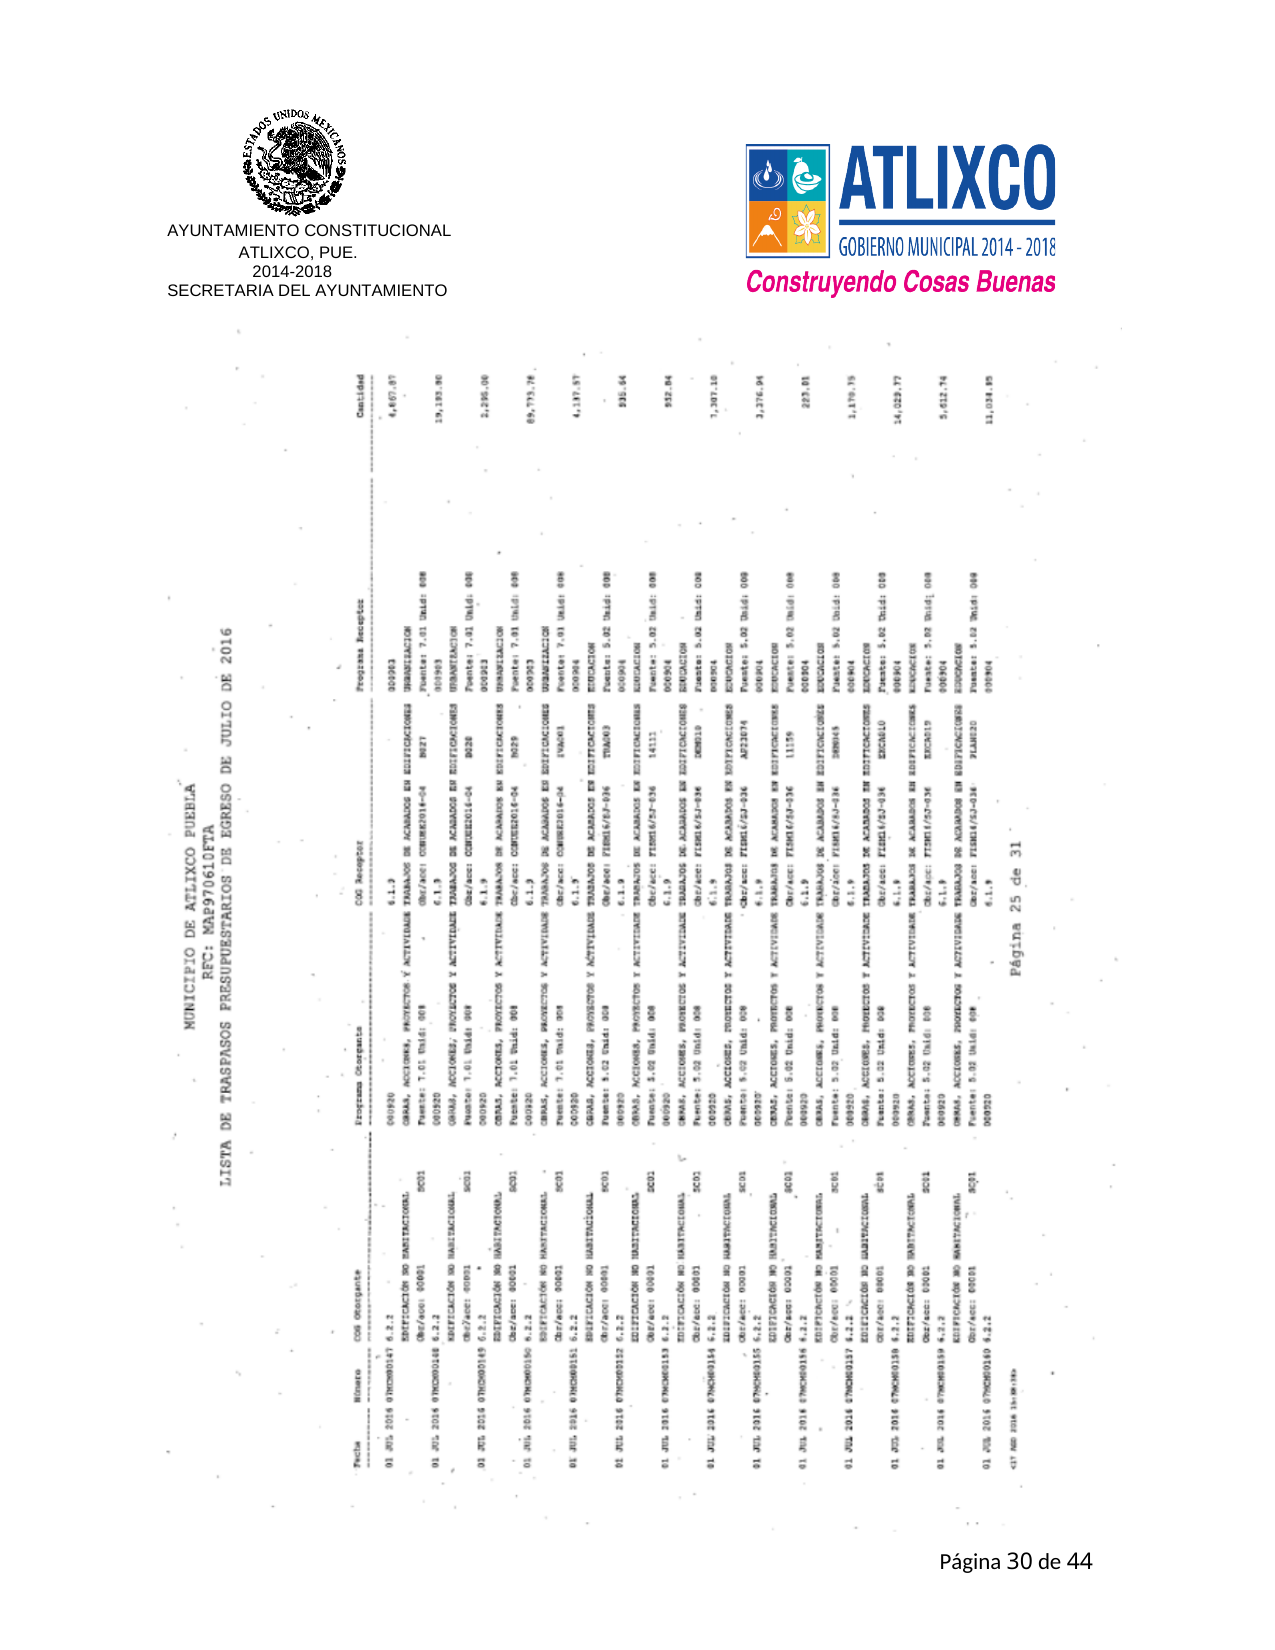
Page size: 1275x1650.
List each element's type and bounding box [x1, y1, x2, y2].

picture [232, 103, 349, 223]
picture [164, 329, 1122, 1534]
picture [745, 144, 1056, 298]
